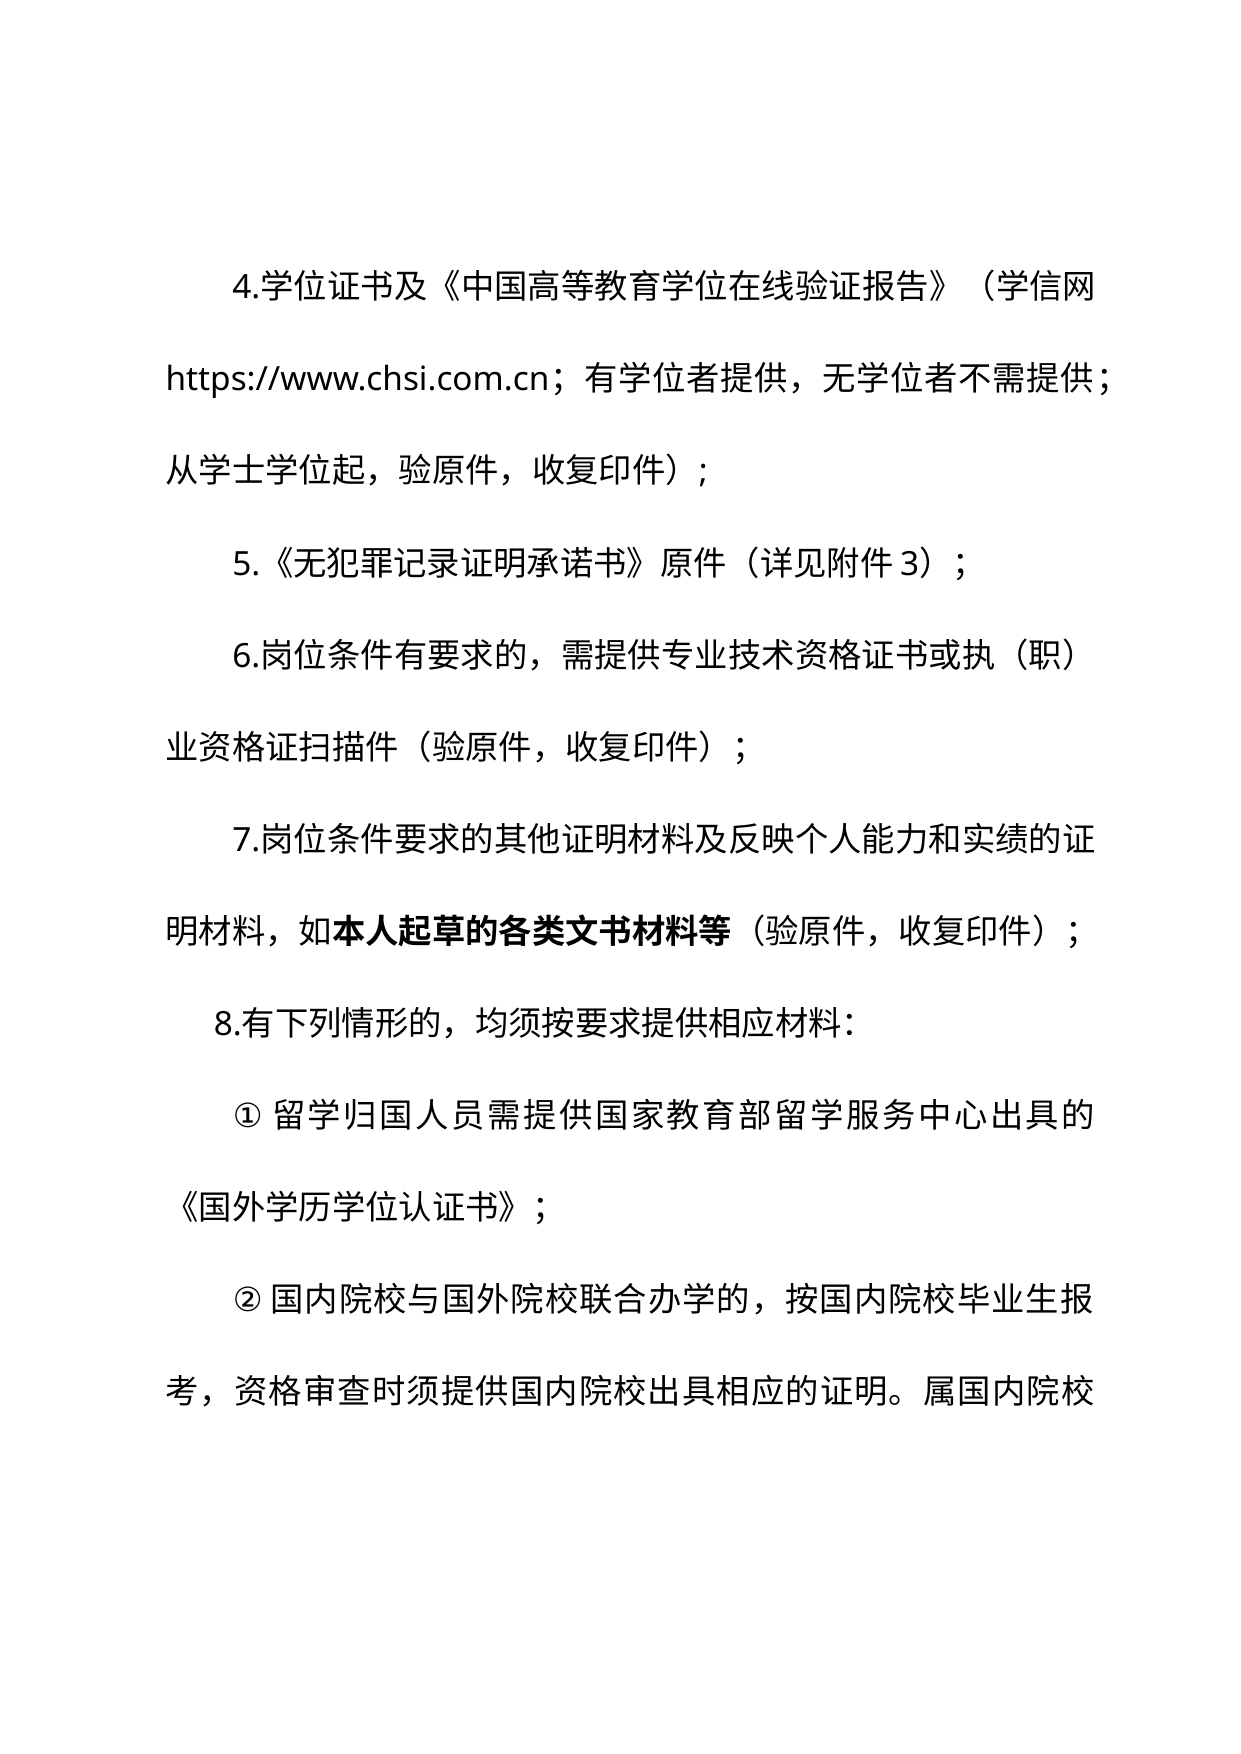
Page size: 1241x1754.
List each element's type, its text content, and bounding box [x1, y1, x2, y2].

text 5.《无犯罪记录证明承诺书》原件（详见附件3）； [165, 514, 1096, 607]
text 4.学位证书及《中国高等教育学位在线验证报告》（学信网https://www.chsi.com.cn；有学位者提供，无学位者不需提供；从学士学位起，验原件，收复印件）; [165, 238, 1096, 514]
text 7.岗位条件要求的其他证明材料及反映个人能力和实绩的证明材料，如本人起草的各类文书材料等（验原件，收复印件）； [165, 791, 1096, 975]
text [165, 1251, 1096, 1435]
text ①留学归国人员需提供国家教育部留学服务中心出具的《国外学历学位认证书》； [165, 1067, 1096, 1251]
text 8.有下列情形的，均须按要求提供相应材料： [165, 975, 1096, 1067]
text 6.岗位条件有要求的，需提供专业技术资格证书或执（职）业资格证扫描件（验原件，收复印件）； [165, 607, 1096, 791]
